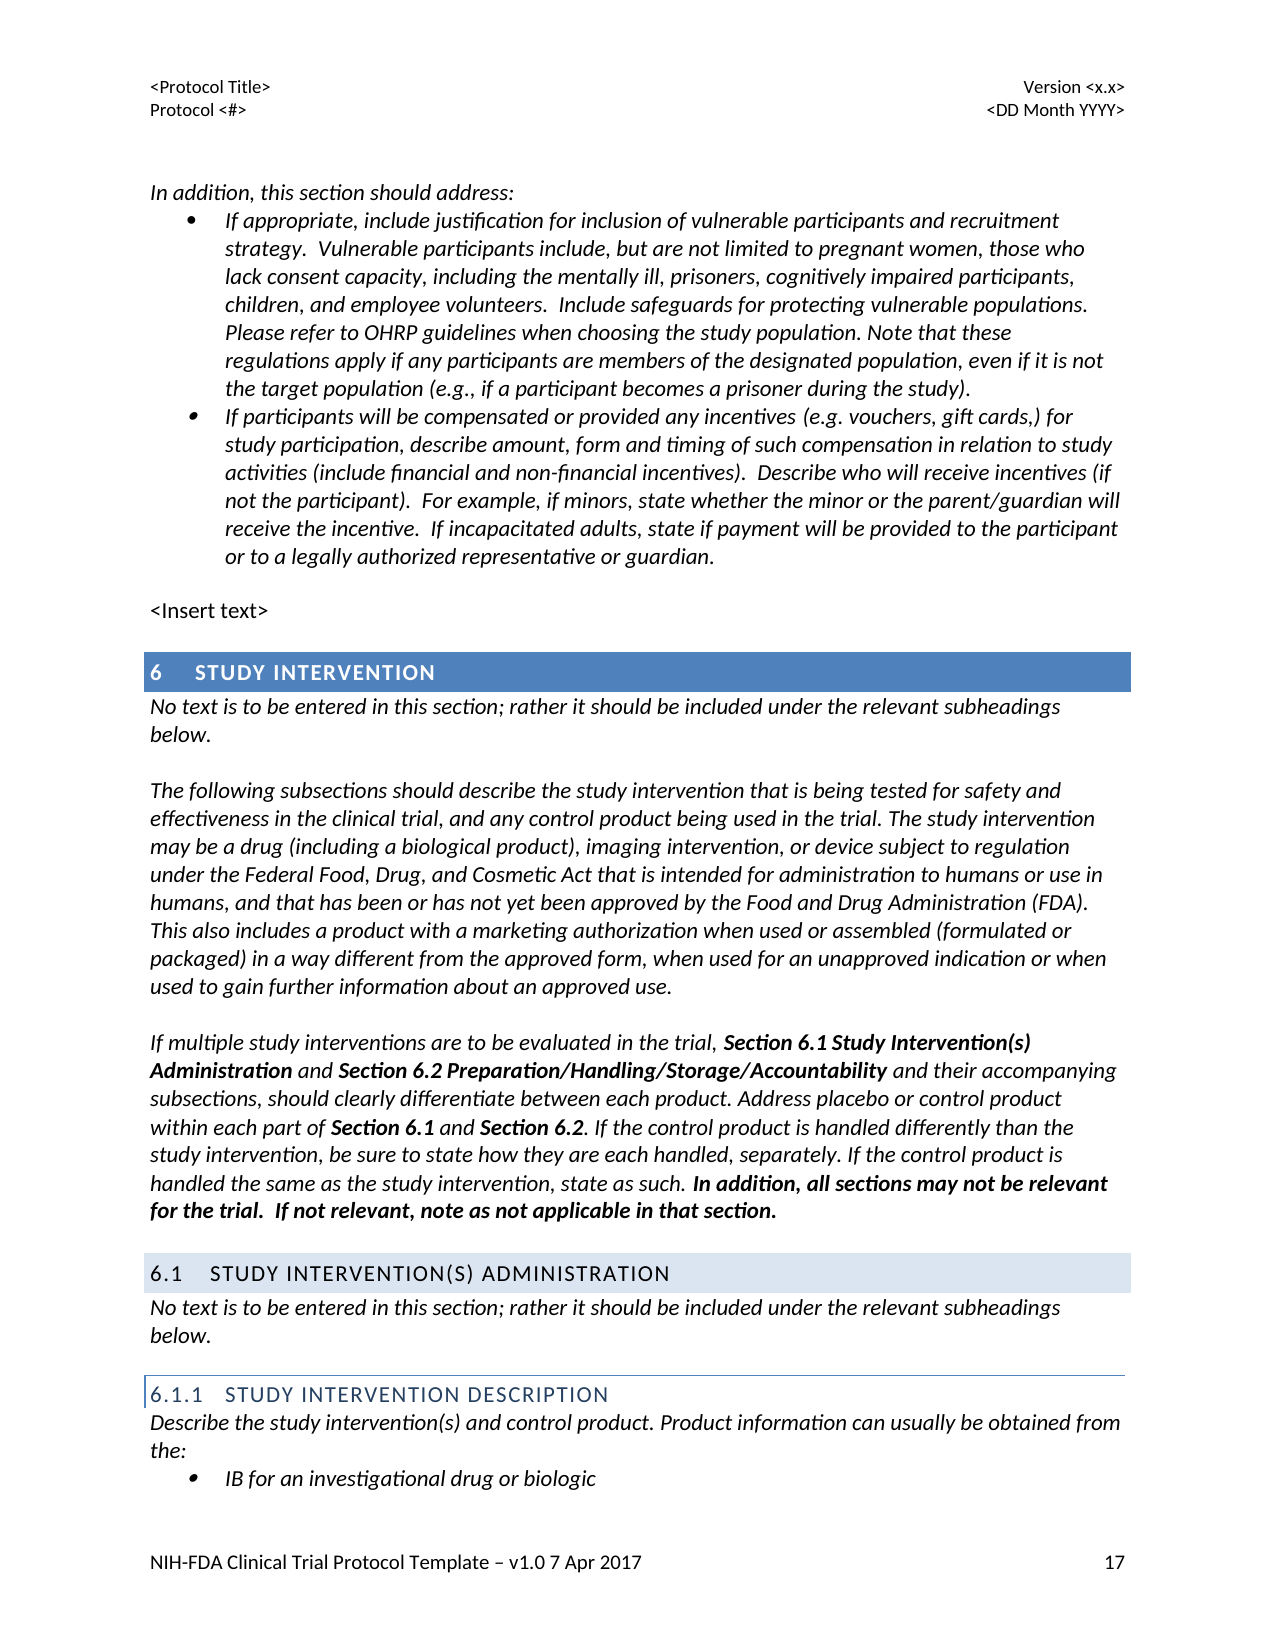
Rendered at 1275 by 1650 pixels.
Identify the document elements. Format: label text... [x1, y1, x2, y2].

text Describe the study intervention(s) and control product. Product information can usually be obtained from the: [150, 1408, 1125, 1464]
list No text is to be entered in this section; rather it should be included under the relevant subheadings below. [150, 1293, 1125, 1349]
list If appropriate, include justification for inclusion of vulnerable participants and recruitment strategy. Vulnerable participants include, but are not limited to pregnant women, those who lack consent capacity, including the mentally ill, prisoners, cognitively impaired participants, children, and employee volunteers. Include safeguards for protecting vulnerable populations. Please refer to OHRP guidelines when choosing the study population. Note that these regulations apply if any participants are members of the designated population, even if it is not the target population (e.g., if a participant becomes a prisoner during the study). [187, 206, 1125, 402]
list IB for an investigational drug or biologic [187, 1464, 1125, 1492]
text If multiple study interventions are to be evaluated in the trial, Section 6.1 Study Intervention(s) Administration and Section 6.2 Preparation/Handling/Storage/Accountability and their accompanying subsections, should clearly differentiate between each product. Address placebo or control product within each part of Section 6.1 and Section 6.2. If the control product is handled differently than the study intervention, be sure to state how they are each handled, separately. If the control product is handled the same as the study intervention, state as such. In addition, all sections may not be relevant for the trial. If not relevant, note as not applicable in that section. [150, 1028, 1125, 1225]
list In addition, this section should address: [150, 178, 1125, 206]
text <Insert text> [150, 596, 1125, 624]
list If participants will be compensated or provided any incentives (e.g. vouchers, gift cards,) for study participation, describe amount, form and timing of such compensation in relation to study activities (include financial and non-financial incentives). Describe who will receive incentives (if not the participant). For example, if minors, state whether the minor or the parent/guardian will receive the incentive. If incapacitated adults, state if payment will be provided to the participant or to a legally authorized representative or guardian. [187, 402, 1125, 570]
text The following subsections should describe the study intervention that is being tested for safety and effectiveness in the clinical trial, and any control product being used in the trial. The study intervention may be a drug (including a biological product), imaging intervention, or device subject to regulation under the Federal Food, Drug, and Cosmetic Act that is intended for administration to humans or use in humans, and that has been or has not yet been approved by the Food and Drug Administration (FDA). This also includes a product with a marketing authorization when used or assembled (formulated or packaged) in a way different from the approved form, when used for an unapproved indication or when used to gain further information about an approved use. [150, 776, 1125, 1001]
list No text is to be entered in this section; rather it should be included under the relevant subheadings below. [150, 692, 1125, 748]
subtitle Study Intervention(s) Administration [150, 1259, 1125, 1287]
subtitle STUDY INTERVENTION [150, 658, 1125, 686]
subtitle Study Intervention Description [146, 1376, 1125, 1408]
